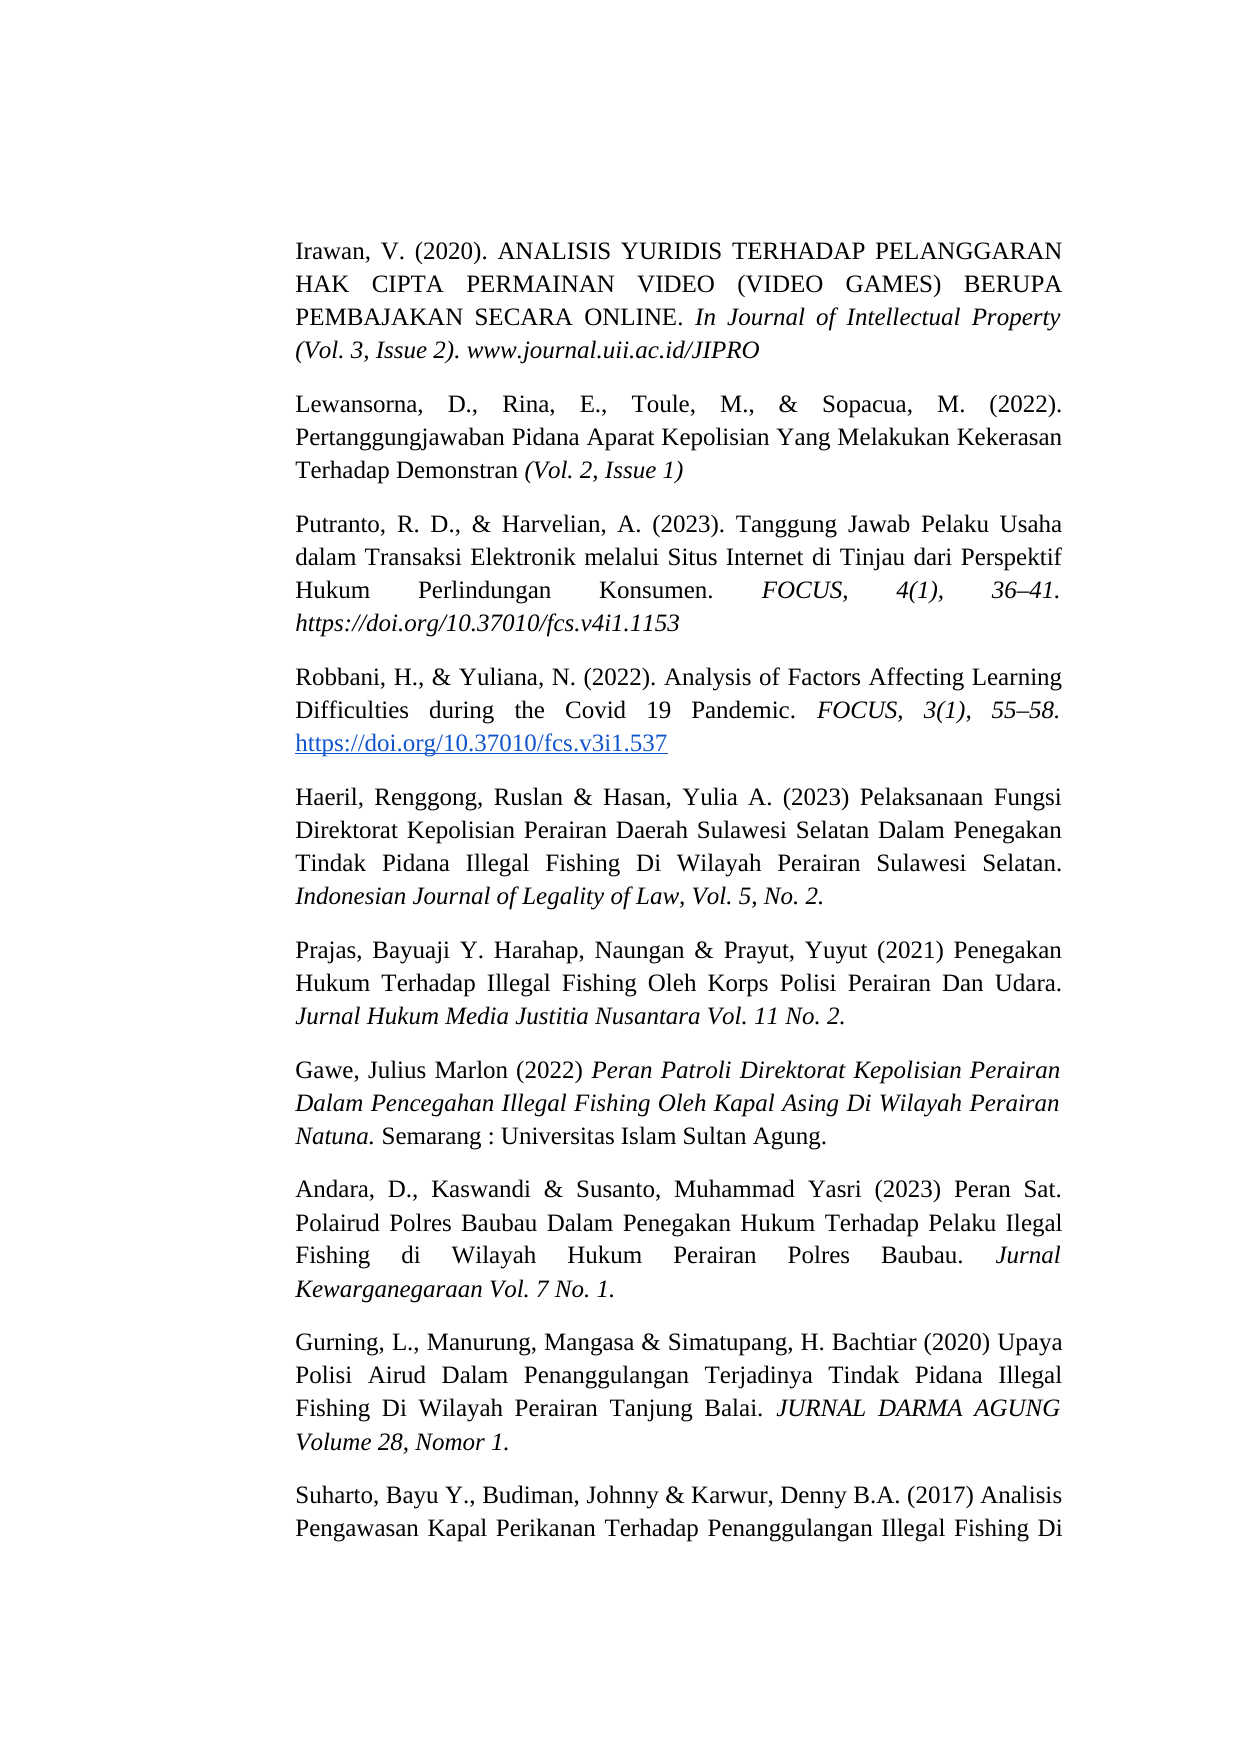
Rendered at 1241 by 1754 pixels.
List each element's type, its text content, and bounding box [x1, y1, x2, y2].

text Putranto, R. D., & Harvelian, A. (2023). Tanggung Jawab Pelaku Usaha dalam Transaksi Elektronik melalui Situs Internet di Tinjau dari Perspektif Hukum Perlindungan Konsumen. FOCUS, 4(1), 36–41. https://doi.org/10.37010/fcs.v4i1.1153 [295, 509, 1063, 637]
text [295, 1480, 1063, 1542]
text Gurning, L., Manurung, Mangasa & Simatupang, H. Bachtiar (2020) Upaya Polisi Airud Dalam Penanggulangan Terjadinya Tindak Pidana Illegal Fishing Di Wilayah Perairan Tanjung Balai. JURNAL DARMA AGUNG Volume 28, Nomor 1. [295, 1327, 1063, 1455]
text Irawan, V. (2020). ANALISIS YURIDIS TERHADAP PELANGGARAN HAK CIPTA PERMAINAN VIDEO (VIDEO GAMES) BERUPA PEMBAJAKAN SECARA ONLINE. In Journal of Intellectual Property (Vol. 3, Issue 2). www.journal.uii.ac.id/JIPRO [295, 236, 1063, 364]
text Haeril, Renggong, Ruslan & Hasan, Yulia A. (2023) Pelaksanaan Fungsi Direktorat Kepolisian Perairan Daerah Sulawesi Selatan Dalam Penegakan Tindak Pidana Illegal Fishing Di Wilayah Perairan Sulawesi Selatan. Indonesian Journal of Legality of Law, Vol. 5, No. 2. [295, 782, 1063, 910]
text Prajas, Bayuaji Y. Harahap, Naungan & Prayut, Yuyut (2021) Penegakan Hukum Terhadap Illegal Fishing Oleh Korps Polisi Perairan Dan Udara. Jurnal Hukum Media Justitia Nusantara Vol. 11 No. 2. [295, 935, 1063, 1029]
text Gawe, Julius Marlon (2022) Peran Patroli Direktorat Kepolisian Perairan Dalam Pencegahan Illegal Fishing Oleh Kapal Asing Di Wilayah Perairan Natuna. Semarang : Universitas Islam Sultan Agung. [295, 1055, 1063, 1149]
text Robbani, H., & Yuliana, N. (2022). Analysis of Factors Affecting Learning Difficulties during the Covid 19 Pandemic. FOCUS, 3(1), 55–58. https://doi.org/10.37010/fcs.v3i1.537 [295, 662, 1063, 757]
text Lewansorna, D., Rina, E., Toule, M., & Sopacua, M. (2022). Pertanggungjawaban Pidana Aparat Kepolisian Yang Melakukan Kekerasan Terhadap Demonstran (Vol. 2, Issue 1) [295, 389, 1063, 484]
text Andara, D., Kaswandi & Susanto, Muhammad Yasri (2023) Peran Sat. Polairud Polres Baubau Dalam Penegakan Hukum Terhadap Pelaku Ilegal Fishing di Wilayah Hukum Perairan Polres Baubau. Jurnal Kewarganegaraan Vol. 7 No. 1. [295, 1174, 1063, 1302]
